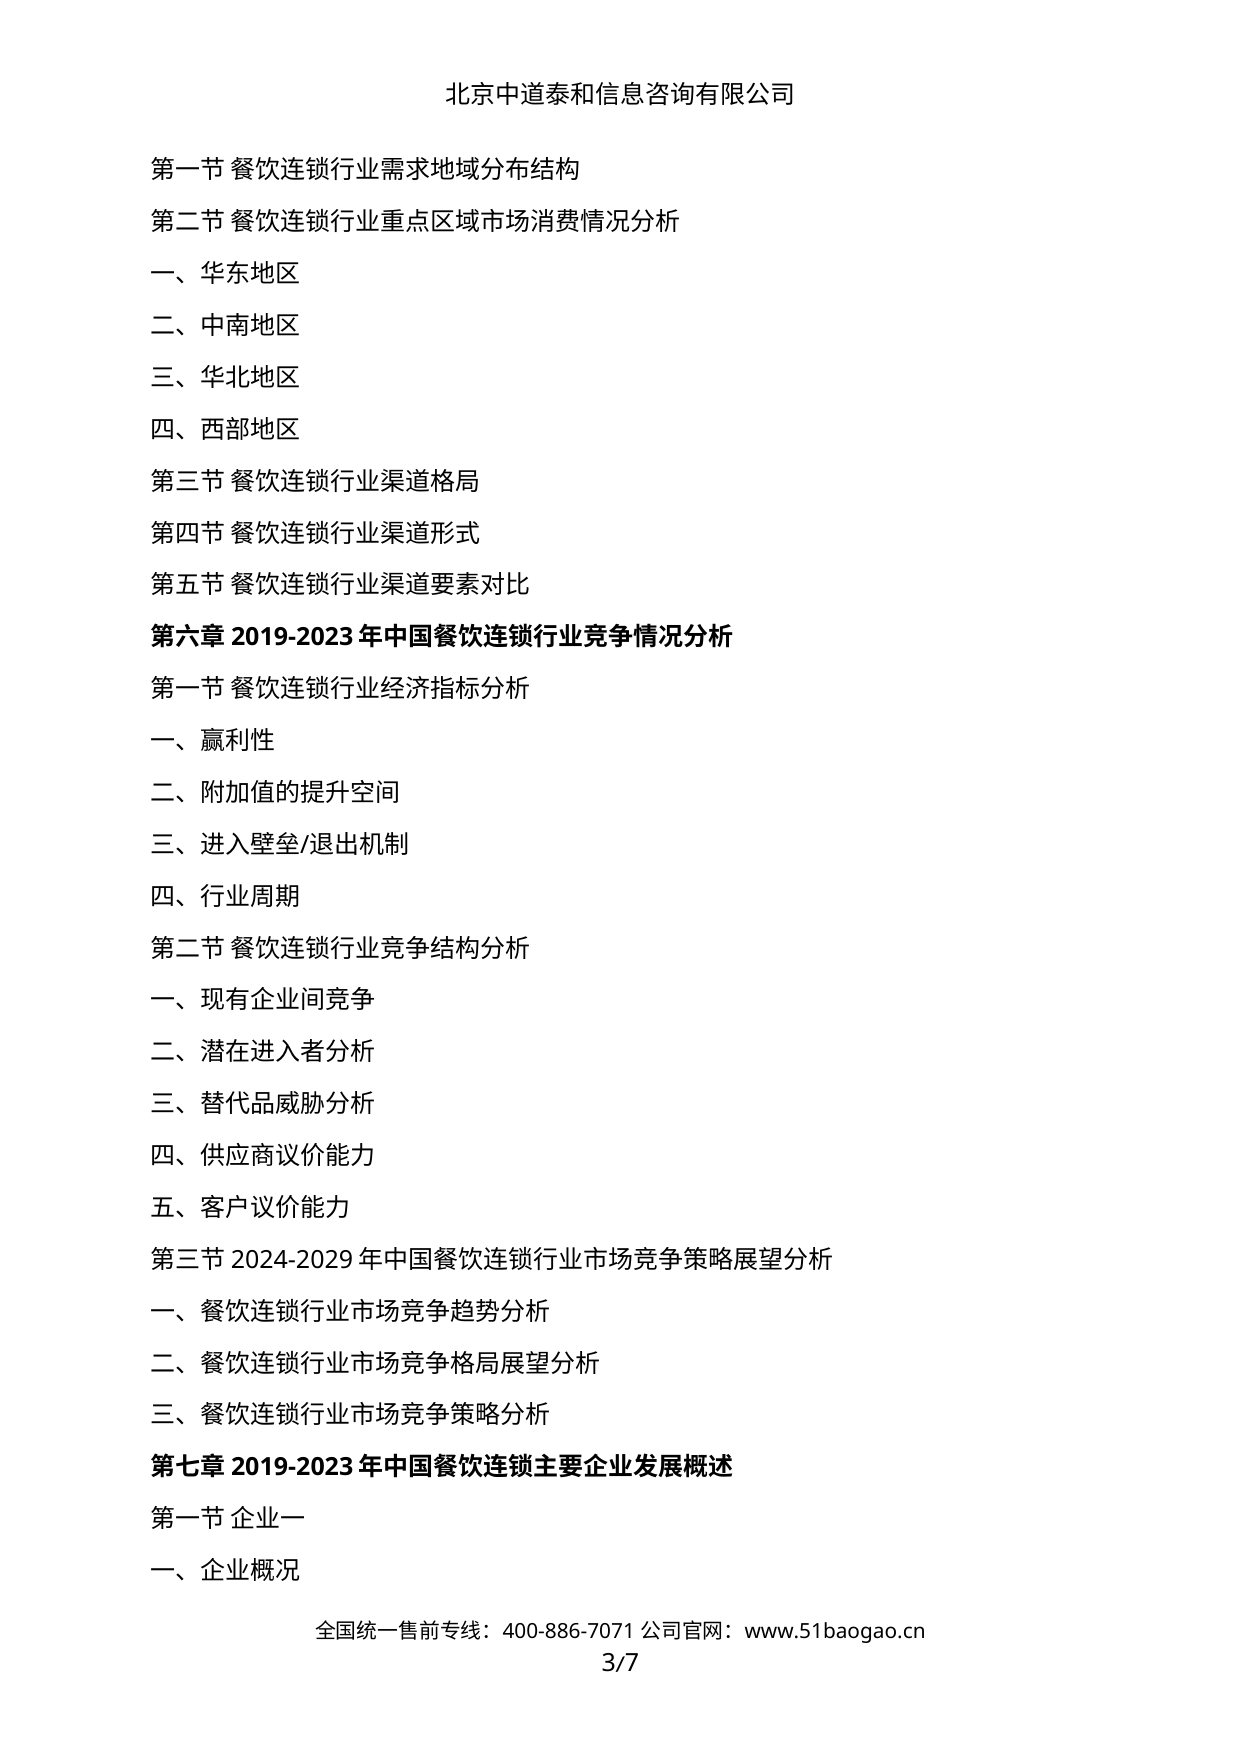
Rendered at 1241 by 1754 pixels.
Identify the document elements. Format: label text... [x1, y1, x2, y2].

text 二、餐饮连锁行业市场竞争格局展望分析 [150, 1343, 1090, 1379]
text 第一节 餐饮连锁行业需求地域分布结构 [150, 150, 1090, 186]
text 二、潜在进入者分析 [150, 1032, 1090, 1068]
text 三、进入壁垒/退出机制 [150, 824, 1090, 861]
text 第五节 餐饮连锁行业渠道要素对比 [150, 565, 1090, 601]
text 第六章 2019-2023年中国餐饮连锁行业竞争情况分析 [150, 617, 1090, 653]
text 四、行业周期 [150, 876, 1090, 912]
text 三、华北地区 [150, 357, 1090, 394]
text 一、华东地区 [150, 254, 1090, 290]
text 四、供应商议价能力 [150, 1136, 1090, 1172]
text 一、企业概况 [150, 1551, 1090, 1587]
text 第二节 餐饮连锁行业重点区域市场消费情况分析 [150, 202, 1090, 238]
text 第一节 企业一 [150, 1499, 1090, 1535]
text 第七章 2019-2023年中国餐饮连锁主要企业发展概述 [150, 1447, 1090, 1483]
text 五、客户议价能力 [150, 1187, 1090, 1224]
text 第三节 2024-2029年中国餐饮连锁行业市场竞争策略展望分析 [150, 1239, 1090, 1276]
text 四、西部地区 [150, 409, 1090, 446]
text 第一节 餐饮连锁行业经济指标分析 [150, 669, 1090, 705]
text 第四节 餐饮连锁行业渠道形式 [150, 513, 1090, 549]
text 三、餐饮连锁行业市场竞争策略分析 [150, 1395, 1090, 1431]
text 二、附加值的提升空间 [150, 772, 1090, 809]
text 第二节 餐饮连锁行业竞争结构分析 [150, 928, 1090, 964]
text 第三节 餐饮连锁行业渠道格局 [150, 461, 1090, 497]
text 一、现有企业间竞争 [150, 980, 1090, 1016]
text 一、餐饮连锁行业市场竞争趋势分析 [150, 1291, 1090, 1327]
text 三、替代品威胁分析 [150, 1084, 1090, 1120]
text 一、赢利性 [150, 721, 1090, 757]
text 二、中南地区 [150, 306, 1090, 342]
